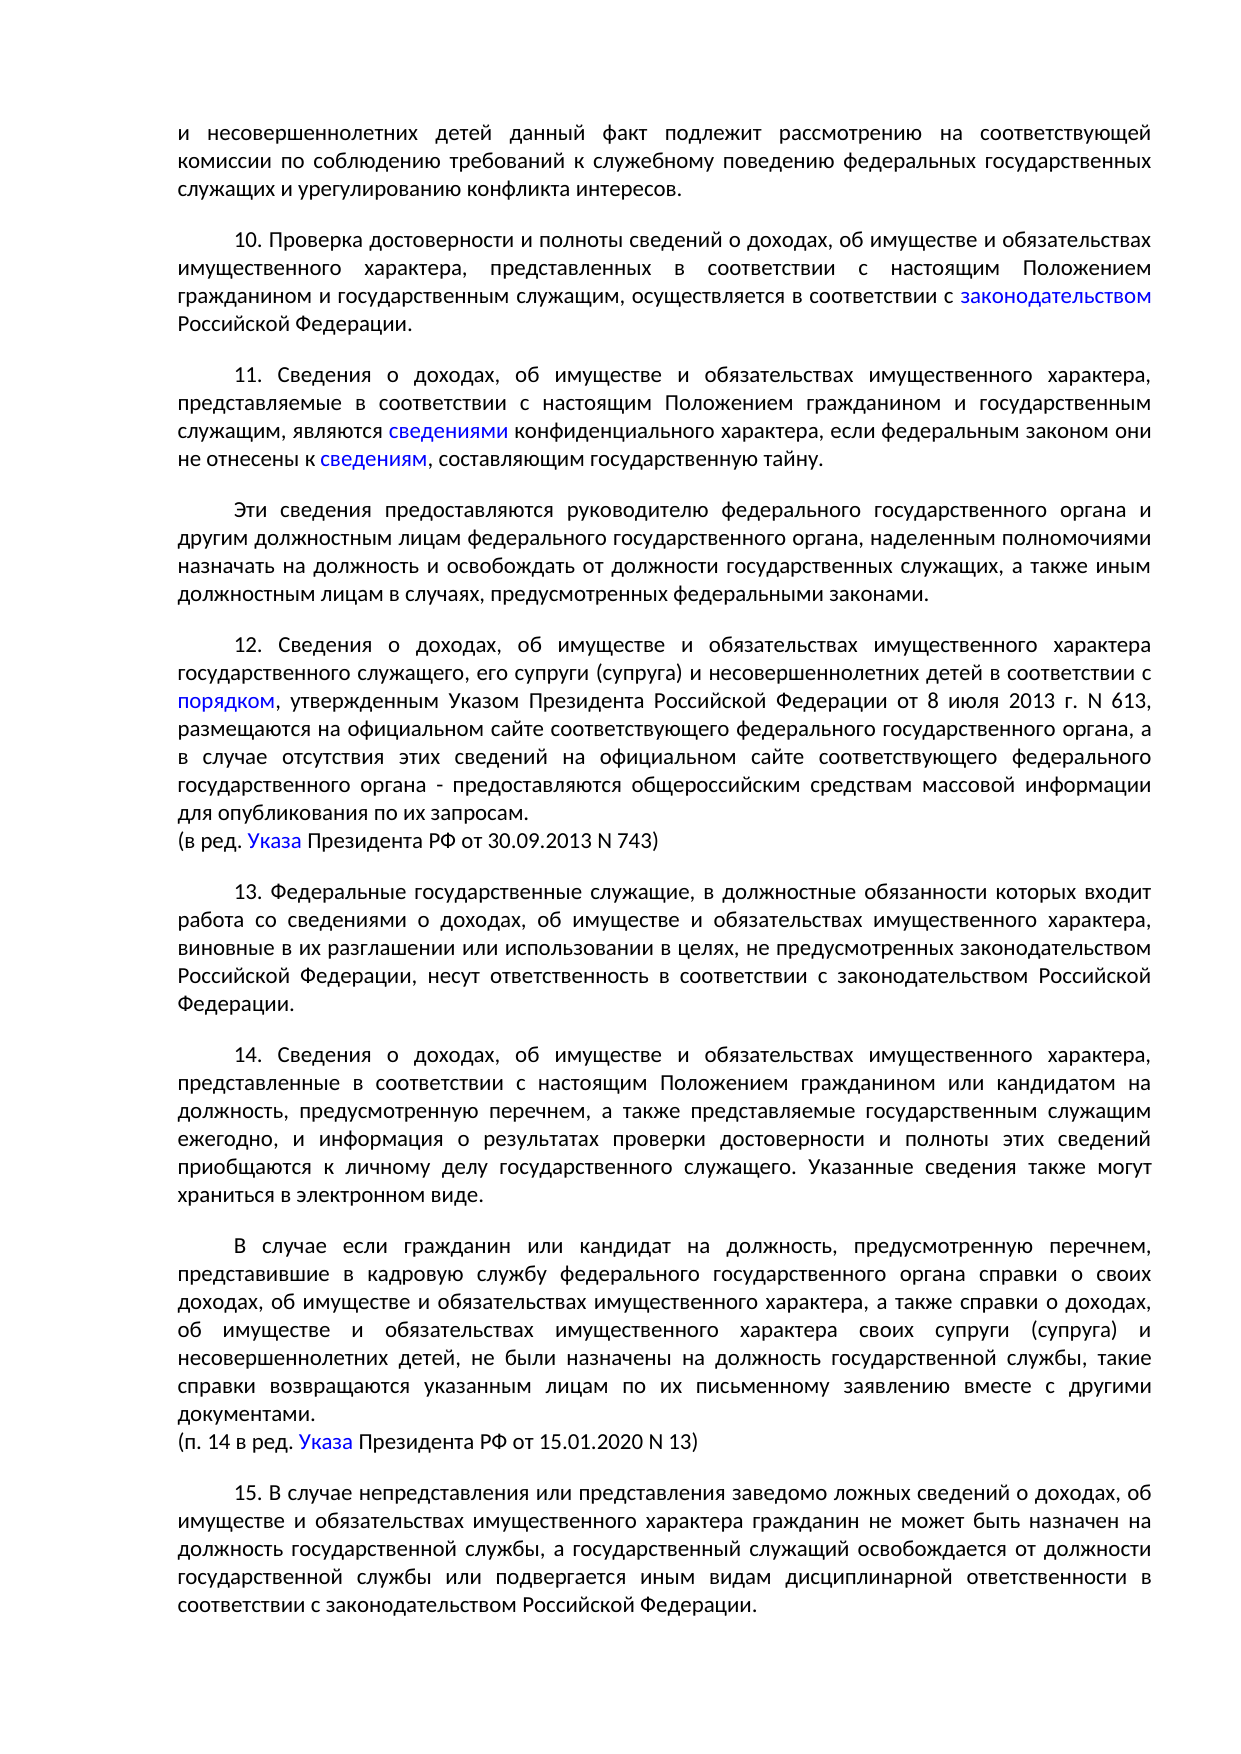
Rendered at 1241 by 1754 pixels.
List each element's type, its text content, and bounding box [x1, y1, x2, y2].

text 15. В случае непредставления или представления заведомо ложных сведений о доходах, об имуществе и обязательствах имущественного характера гражданин не может быть назначен на должность государственной службы, а государственный служащий освобождается от должности государственной службы или подвергается иным видам дисциплинарной ответственности в соответствии с законодательством Российской Федерации. [177, 1478, 1152, 1618]
text Эти сведения предоставляются руководителю федерального государственного органа и другим должностным лицам федерального государственного органа, наделенным полномочиями назначать на должность и освобождать от должности государственных служащих, а также иным должностным лицам в случаях, предусмотренных федеральными законами. [177, 495, 1152, 607]
text 14. Сведения о доходах, об имуществе и обязательствах имущественного характера, представленные в соответствии с настоящим Положением гражданином или кандидатом на должность, предусмотренную перечнем, а также представляемые государственным служащим ежегодно, и информация о результатах проверки достоверности и полноты этих сведений приобщаются к личному делу государственного служащего. Указанные сведения также могут храниться в электронном виде. [177, 1040, 1152, 1208]
text В случае если гражданин или кандидат на должность, предусмотренную перечнем, представившие в кадровую службу федерального государственного органа справки о своих доходах, об имуществе и обязательствах имущественного характера, а также справки о доходах, об имуществе и обязательствах имущественного характера своих супруги (супруга) и несовершеннолетних детей, не были назначены на должность государственной службы, такие справки возвращаются указанным лицам по их письменному заявлению вместе с другими документами. [177, 1231, 1152, 1427]
text (в ред. Указа Президента РФ от 30.09.2013 N 743) [177, 826, 1152, 854]
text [177, 118, 1152, 202]
text 10. Проверка достоверности и полноты сведений о доходах, об имуществе и обязательствах имущественного характера, представленных в соответствии с настоящим Положением гражданином и государственным служащим, осуществляется в соответствии с законодательством Российской Федерации. [177, 225, 1152, 337]
text 11. Сведения о доходах, об имуществе и обязательствах имущественного характера, представляемые в соответствии с настоящим Положением гражданином и государственным служащим, являются сведениями конфиденциального характера, если федеральным законом они не отнесены к сведениям, составляющим государственную тайну. [177, 360, 1152, 472]
text 12. Сведения о доходах, об имуществе и обязательствах имущественного характера государственного служащего, его супруги (супруга) и несовершеннолетних детей в соответствии с порядком, утвержденным Указом Президента Российской Федерации от 8 июля 2013 г. N 613, размещаются на официальном сайте соответствующего федерального государственного органа, а в случае отсутствия этих сведений на официальном сайте соответствующего федерального государственного органа - предоставляются общероссийским средствам массовой информации для опубликования по их запросам. [177, 630, 1152, 826]
text 13. Федеральные государственные служащие, в должностные обязанности которых входит работа со сведениями о доходах, об имуществе и обязательствах имущественного характера, виновные в их разглашении или использовании в целях, не предусмотренных законодательством Российской Федерации, несут ответственность в соответствии с законодательством Российской Федерации. [177, 877, 1152, 1017]
text (п. 14 в ред. Указа Президента РФ от 15.01.2020 N 13) [177, 1427, 1152, 1455]
